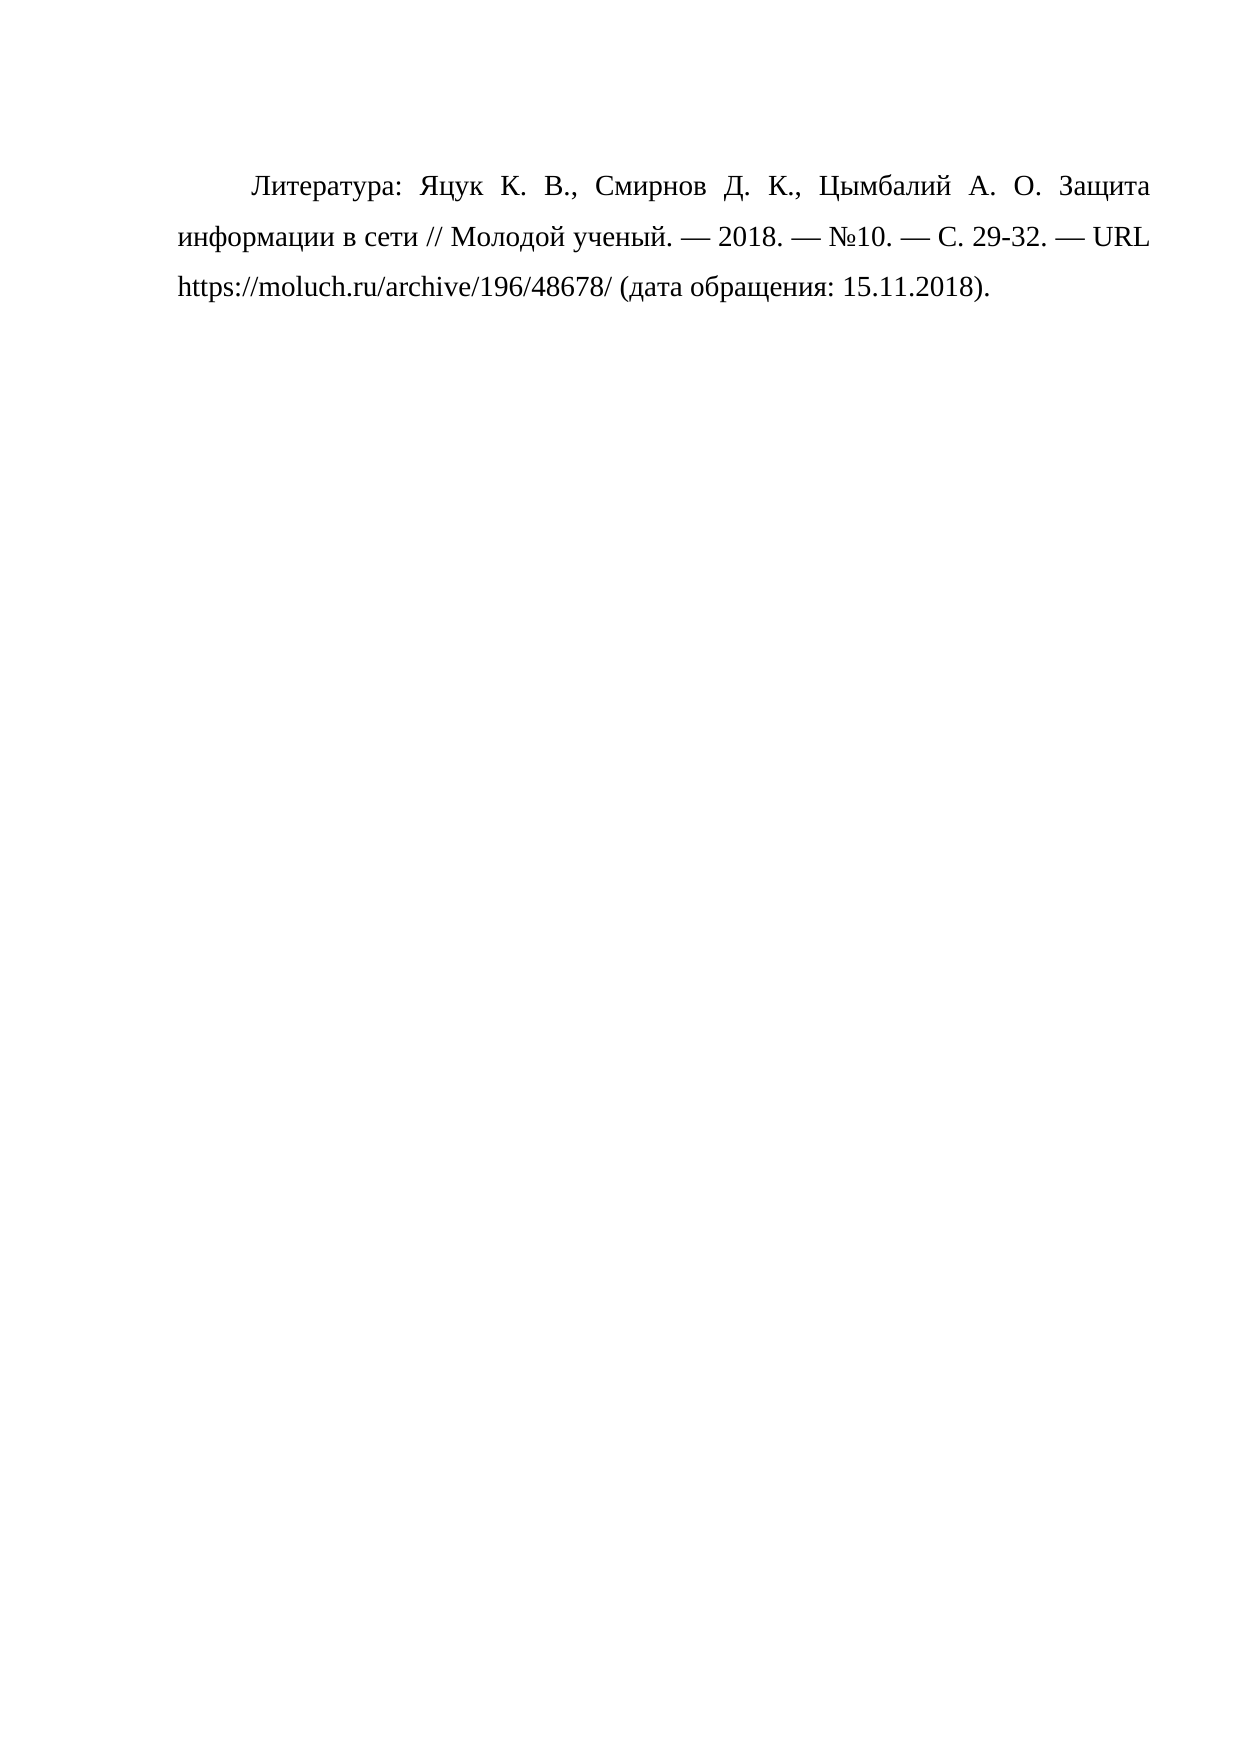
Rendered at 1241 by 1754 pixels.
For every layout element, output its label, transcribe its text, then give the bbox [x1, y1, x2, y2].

text Литература: Яцук К. В., Смирнов Д. К., Цымбалий А. О. Защита информации в сети // Молодой ученый. — 2018. — №10. — С. 29-32. — URL https://moluch.ru/archive/196/48678/ (дата обращения: 15.11.2018). [177, 168, 1152, 303]
